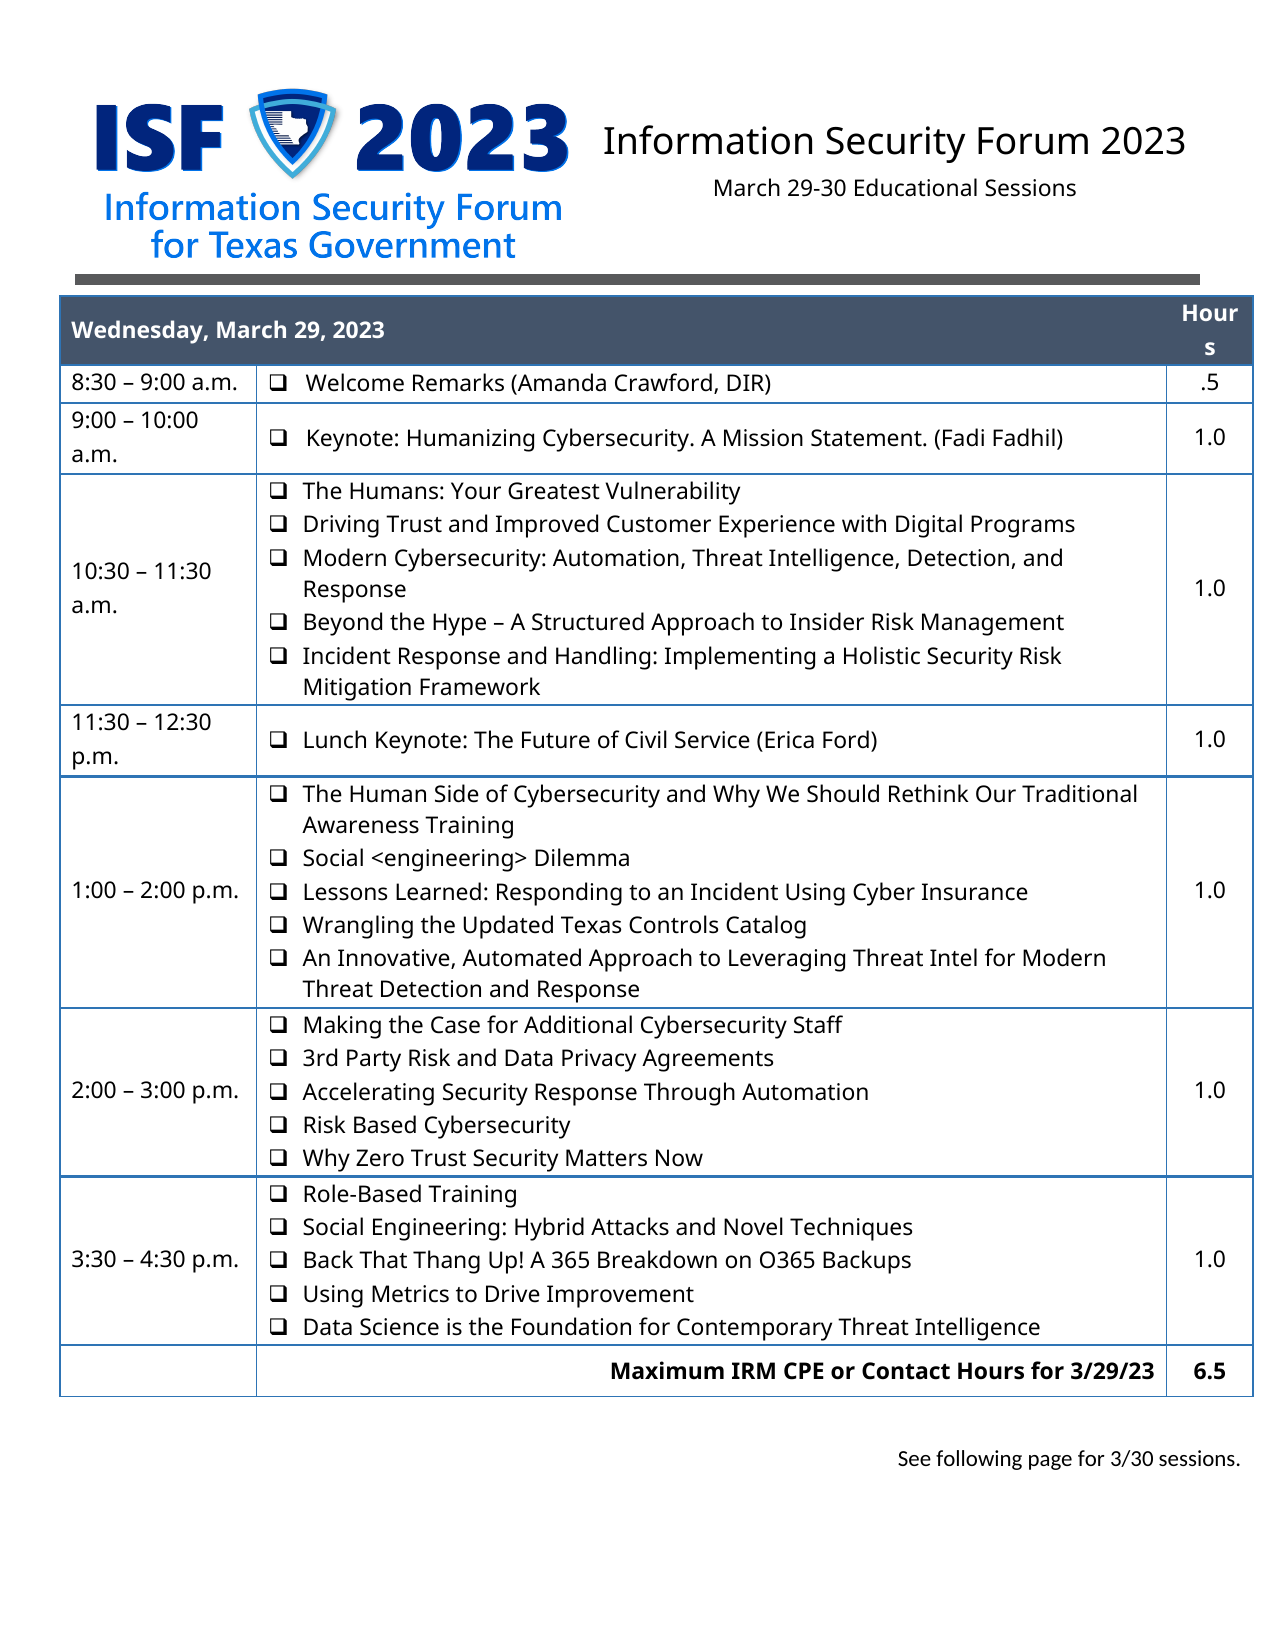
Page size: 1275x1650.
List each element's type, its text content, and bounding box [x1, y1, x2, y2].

table_cell .5 [1167, 366, 1252, 402]
table_cell 9:00 – 10:00 a.m. [61, 404, 256, 473]
table_cell 1:00 – 2:00 p.m. [61, 778, 256, 1007]
table_cell 1.0 [1167, 1009, 1252, 1175]
table_cell The Human Side of Cybersecurity and Why We Should Rethink Our Traditional Awareness Training Social <engineering> Dilemma Lessons Learned: Responding to an Incident Using Cyber Insurance Wrangling the Updated Texas Controls Catalog An Innovative, Automated Approach to Leveraging Threat Intel for Modern Threat Detection and Response [257, 778, 1166, 1007]
table_header Hours [1166, 297, 1252, 364]
text See following page for 3/30 sessions. [135, 1444, 1241, 1472]
table_cell 6.5 [1167, 1346, 1252, 1396]
table_cell 2:00 – 3:00 p.m. [61, 1009, 256, 1175]
table_cell Making the Case for Additional Cybersecurity Staff 3rd Party Risk and Data Privacy Agreements Accelerating Security Response Through Automation Risk Based Cybersecurity Why Zero Trust Security Matters Now [257, 1009, 1166, 1175]
table_cell 1.0 [1167, 706, 1252, 775]
table_cell 1.0 [1167, 778, 1252, 1007]
table_cell 1.0 [1167, 404, 1252, 473]
picture [90, 85, 575, 274]
table_cell 11:30 – 12:30 p.m. [61, 706, 256, 775]
table_cell Keynote: Humanizing Cybersecurity. A Mission Statement. (Fadi Fadhil) [257, 404, 1166, 473]
table_cell Role-Based Training Social Engineering: Hybrid Attacks and Novel Techniques Back That Thang Up! A 365 Breakdown on O365 Backups Using Metrics to Drive Improvement Data Science is the Foundation for Contemporary Threat Intelligence [257, 1178, 1166, 1344]
table_cell 10:30 – 11:30 a.m. [61, 475, 256, 704]
table_cell [61, 1346, 256, 1396]
table_cell 1.0 [1167, 475, 1252, 704]
table_cell 1.0 [1167, 1178, 1252, 1344]
table_cell 8:30 – 9:00 a.m. [61, 366, 256, 402]
table_cell Lunch Keynote: The Future of Civil Service (Erica Ford) [257, 706, 1166, 775]
table_cell The Humans: Your Greatest Vulnerability Driving Trust and Improved Customer Experience with Digital Programs Modern Cybersecurity: Automation, Threat Intelligence, Detection, and Response Beyond the Hype – A Structured Approach to Insider Risk Management Incident Response and Handling: Implementing a Holistic Security Risk Mitigation Framework [257, 475, 1166, 704]
table_cell 3:30 – 4:30 p.m. [61, 1178, 256, 1344]
table_cell Maximum IRM CPE or Contact Hours for 3/29/23 [257, 1346, 1166, 1396]
table_header Wednesday, March 29, 2023 [61, 297, 1166, 364]
table_cell Welcome Remarks (Amanda Crawford, DIR) [257, 366, 1166, 402]
